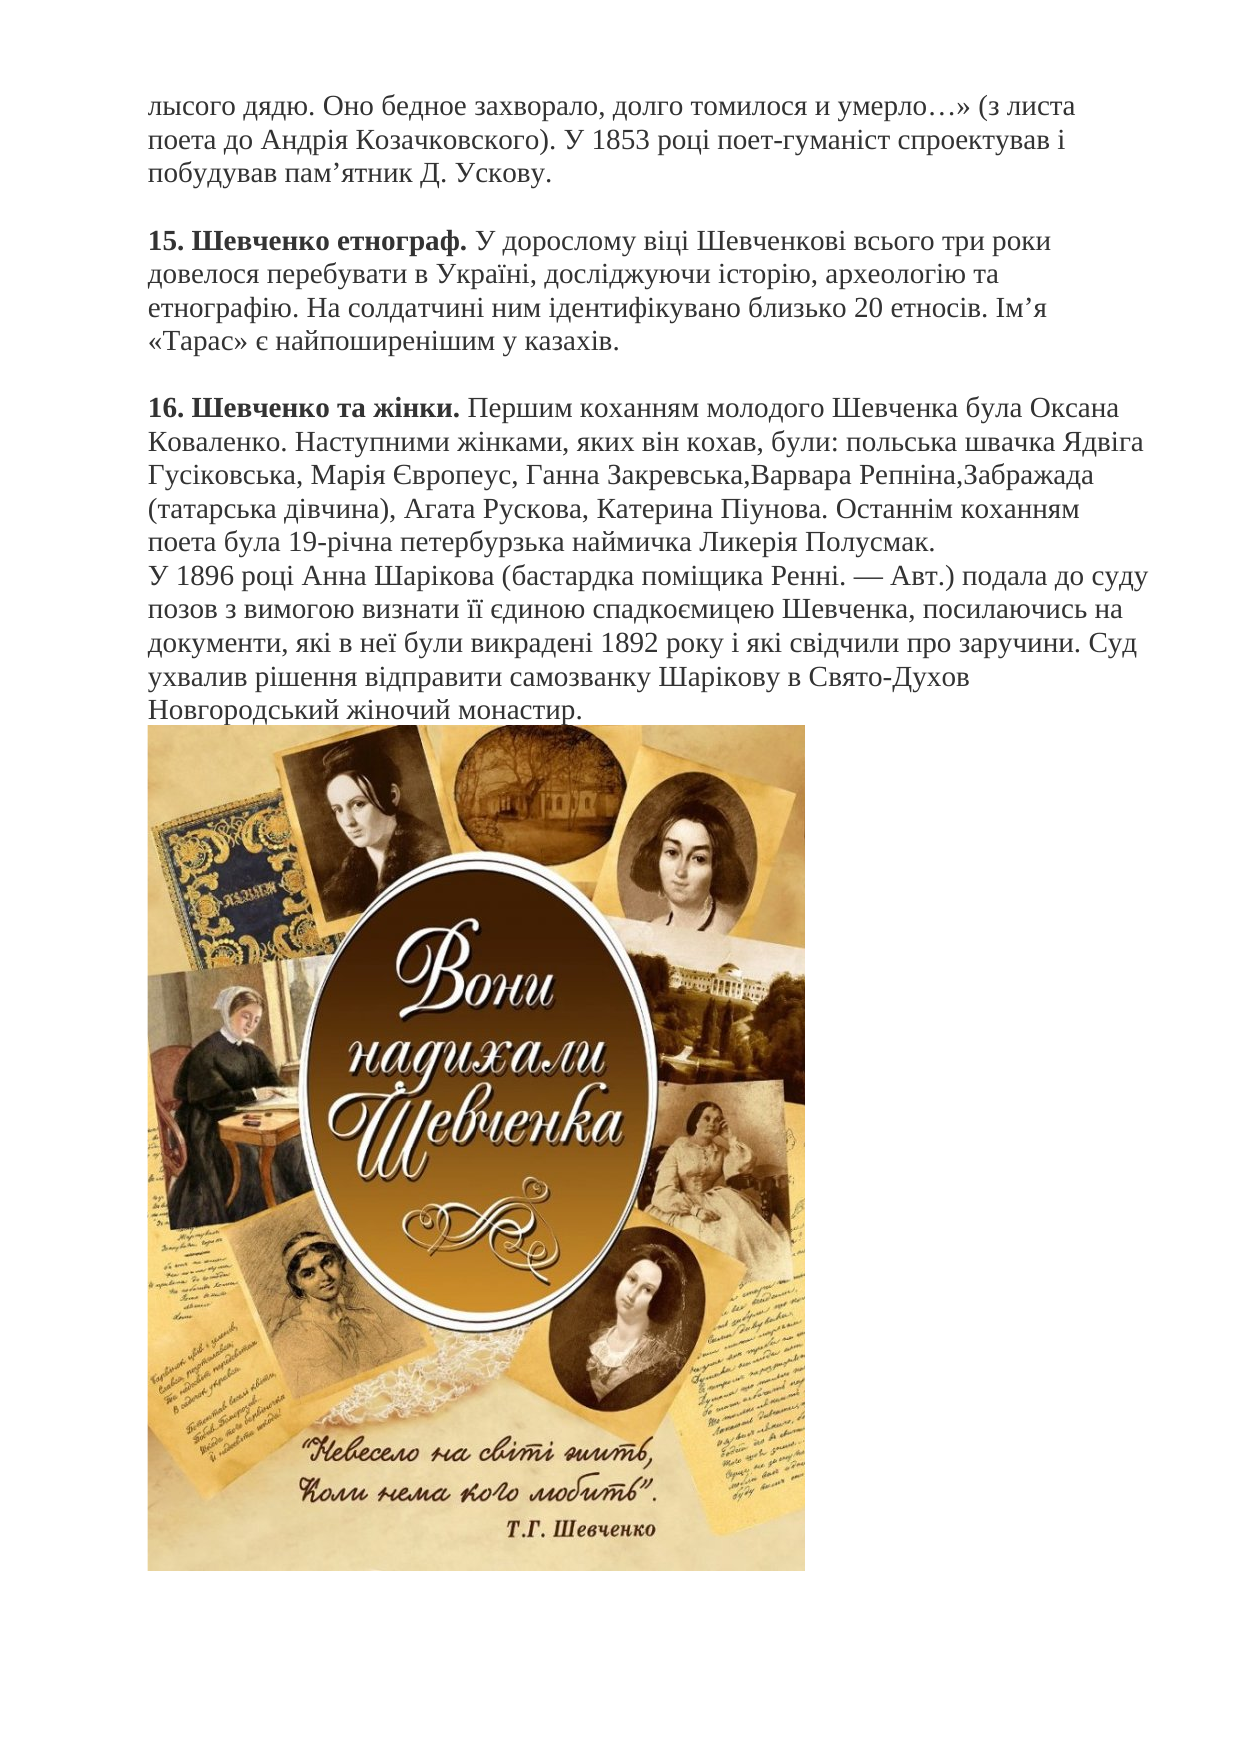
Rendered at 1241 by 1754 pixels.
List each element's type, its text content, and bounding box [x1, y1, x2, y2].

text У 1896 році Анна Шарікова (бастардка поміщика Ренні. — Авт.) подала до суду позов з вимогою визнати її єдиною спадкоємицею Шевченка, посилаючись на документи, які в неї були викрадені 1892 року і які свідчили про заручини. Суд ухвалив рішення відправити самозванку Шарікову в Свято-Духов Новгородський жіночий монастир. [148, 558, 1152, 726]
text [148, 88, 1152, 189]
text 16. Шевченко та жінки. Першим коханням молодого Шевченка була Оксана Коваленко. Наступними жінками, яких він кохав, були: польська швачка Ядвіга Гусіковська, Марія Європеус, Ганна Закревська,Варвара Репніна,Забражада (татарська дівчина), Агата Рускова, Катерина Піунова. Останнім коханням поета була 19-річна петербурзька наймичка Ликерія Полусмак. [148, 390, 1152, 558]
text 15. Шевченко етнограф. У дорослому віці Шевченкові всього три роки довелося перебувати в Україні, досліджуючи історію, археологію та етнографію. На солдатчині ним ідентифікувано близько 20 етносів. Ім’я «Тарас» є найпоширенішим у казахів. [148, 223, 1152, 357]
picture [147, 725, 805, 1571]
